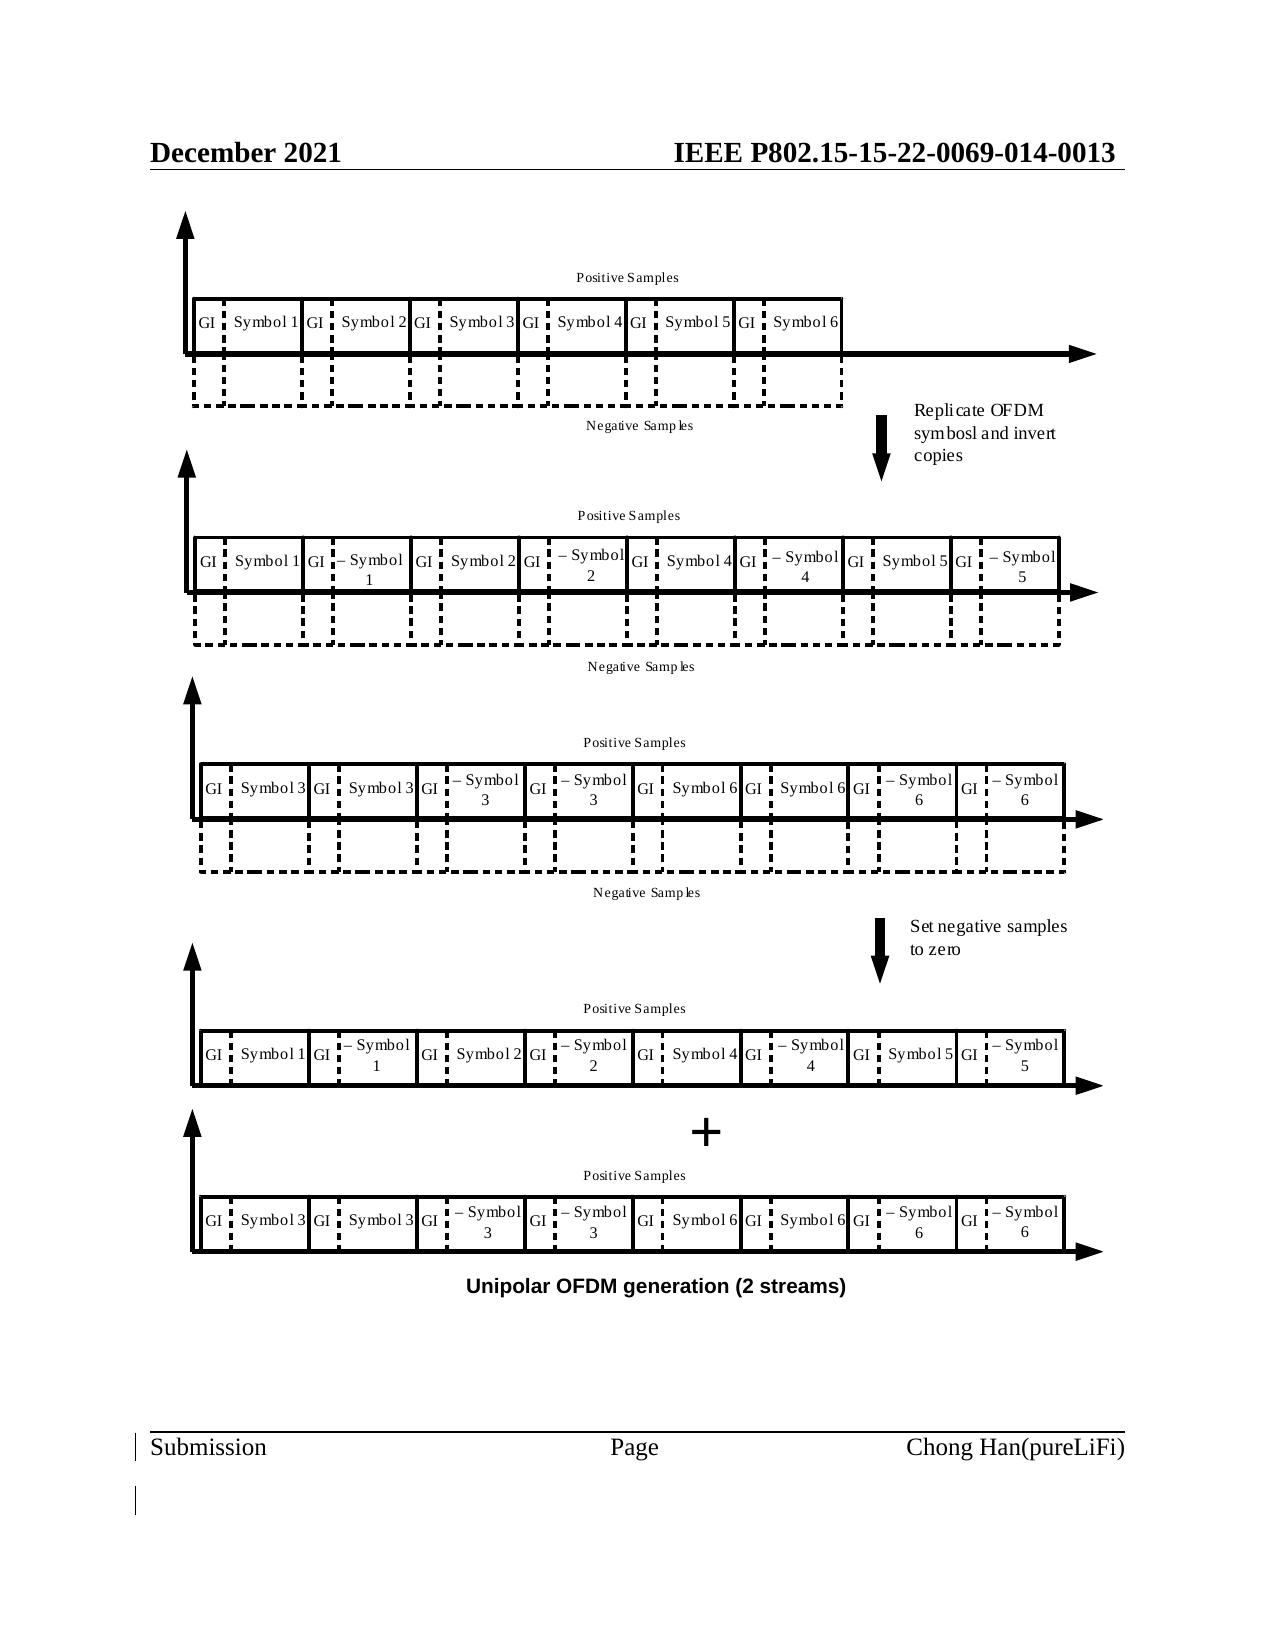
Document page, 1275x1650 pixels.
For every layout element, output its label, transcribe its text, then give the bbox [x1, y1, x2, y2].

text Unipolar OFDM generation (2 streams) [187, 1273, 1125, 1297]
